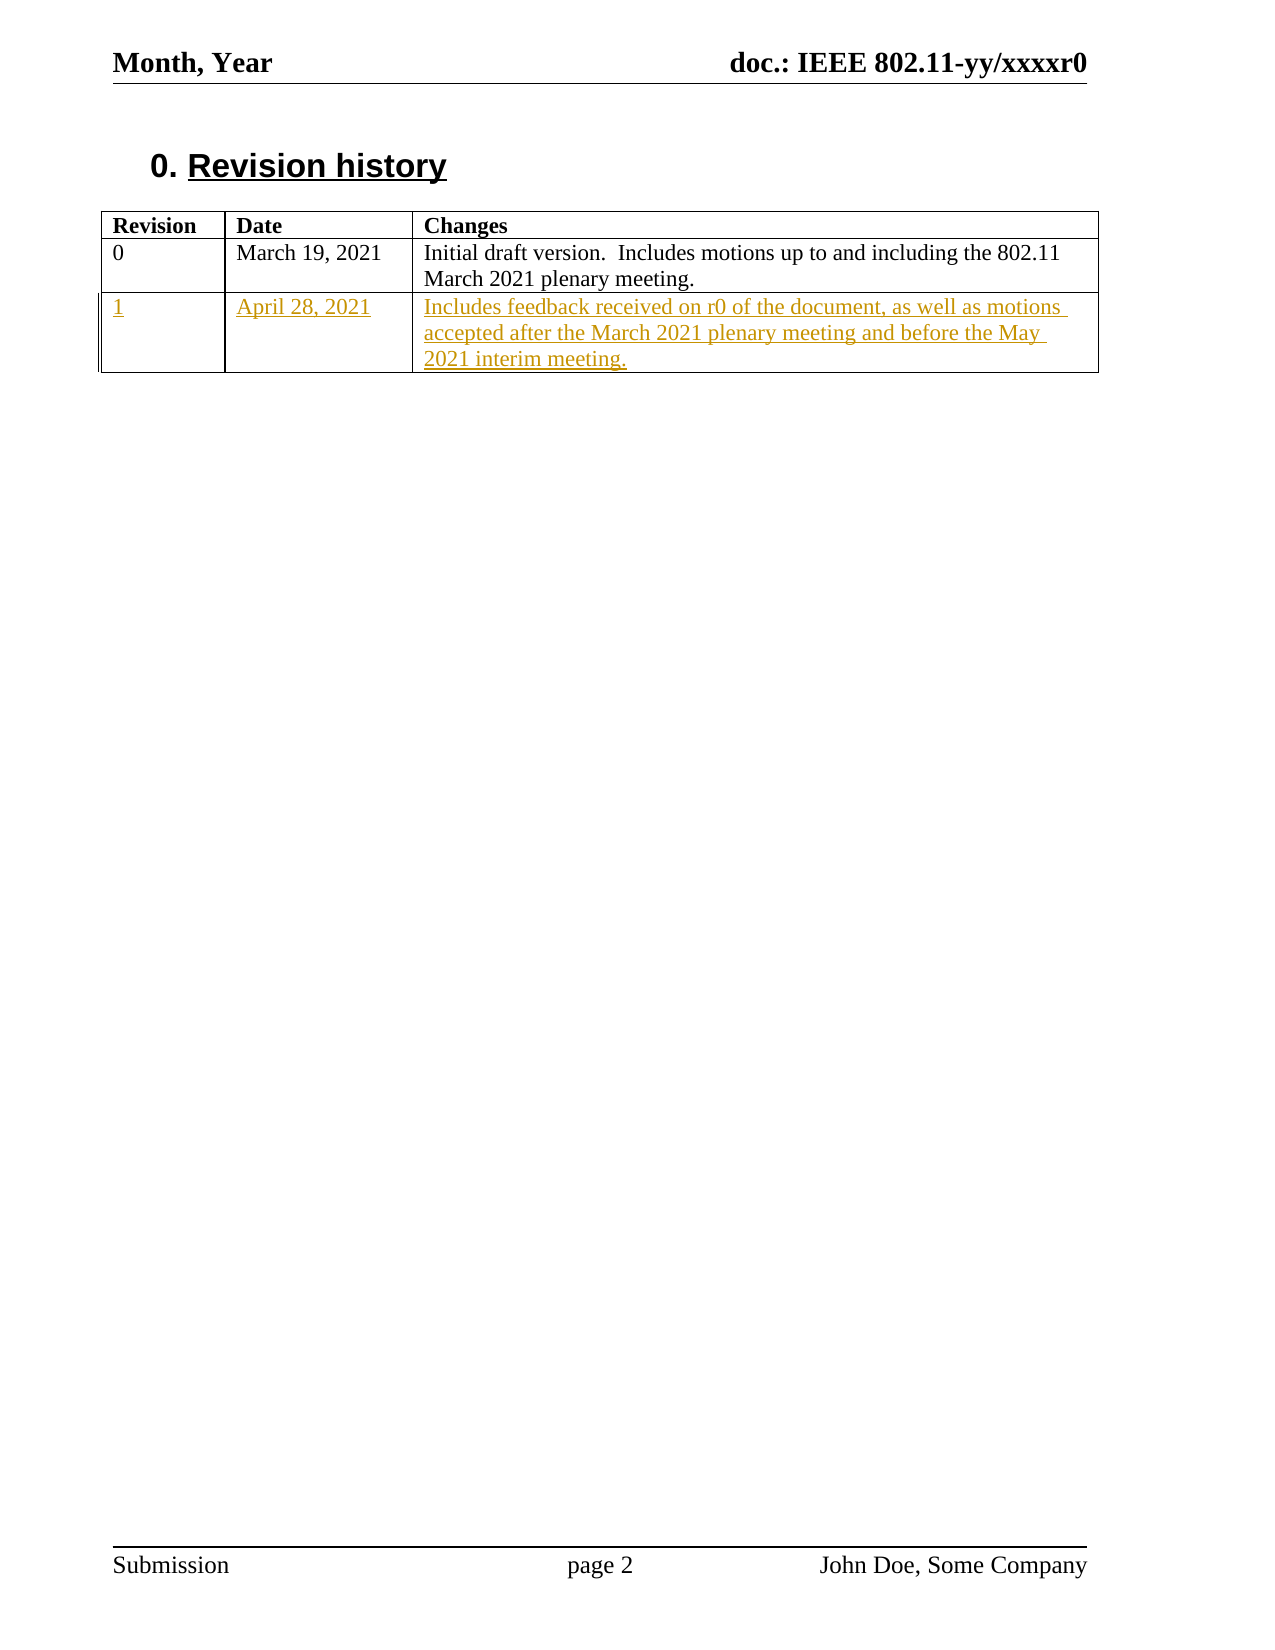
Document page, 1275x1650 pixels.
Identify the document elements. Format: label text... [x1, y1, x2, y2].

table_header Date [226, 212, 412, 238]
table_header Changes [413, 212, 1098, 238]
table_cell Initial draft version. Includes motions up to and including the 802.11 March 2021 plenary meeting. [413, 239, 1098, 292]
table_header Revision [102, 212, 224, 238]
subtitle Revision history [150, 146, 1087, 184]
table_cell [413, 293, 1098, 372]
table_cell 0 [102, 239, 224, 292]
table_cell [226, 293, 412, 372]
table_cell March 19, 2021 [226, 239, 412, 292]
table_cell [102, 293, 224, 372]
